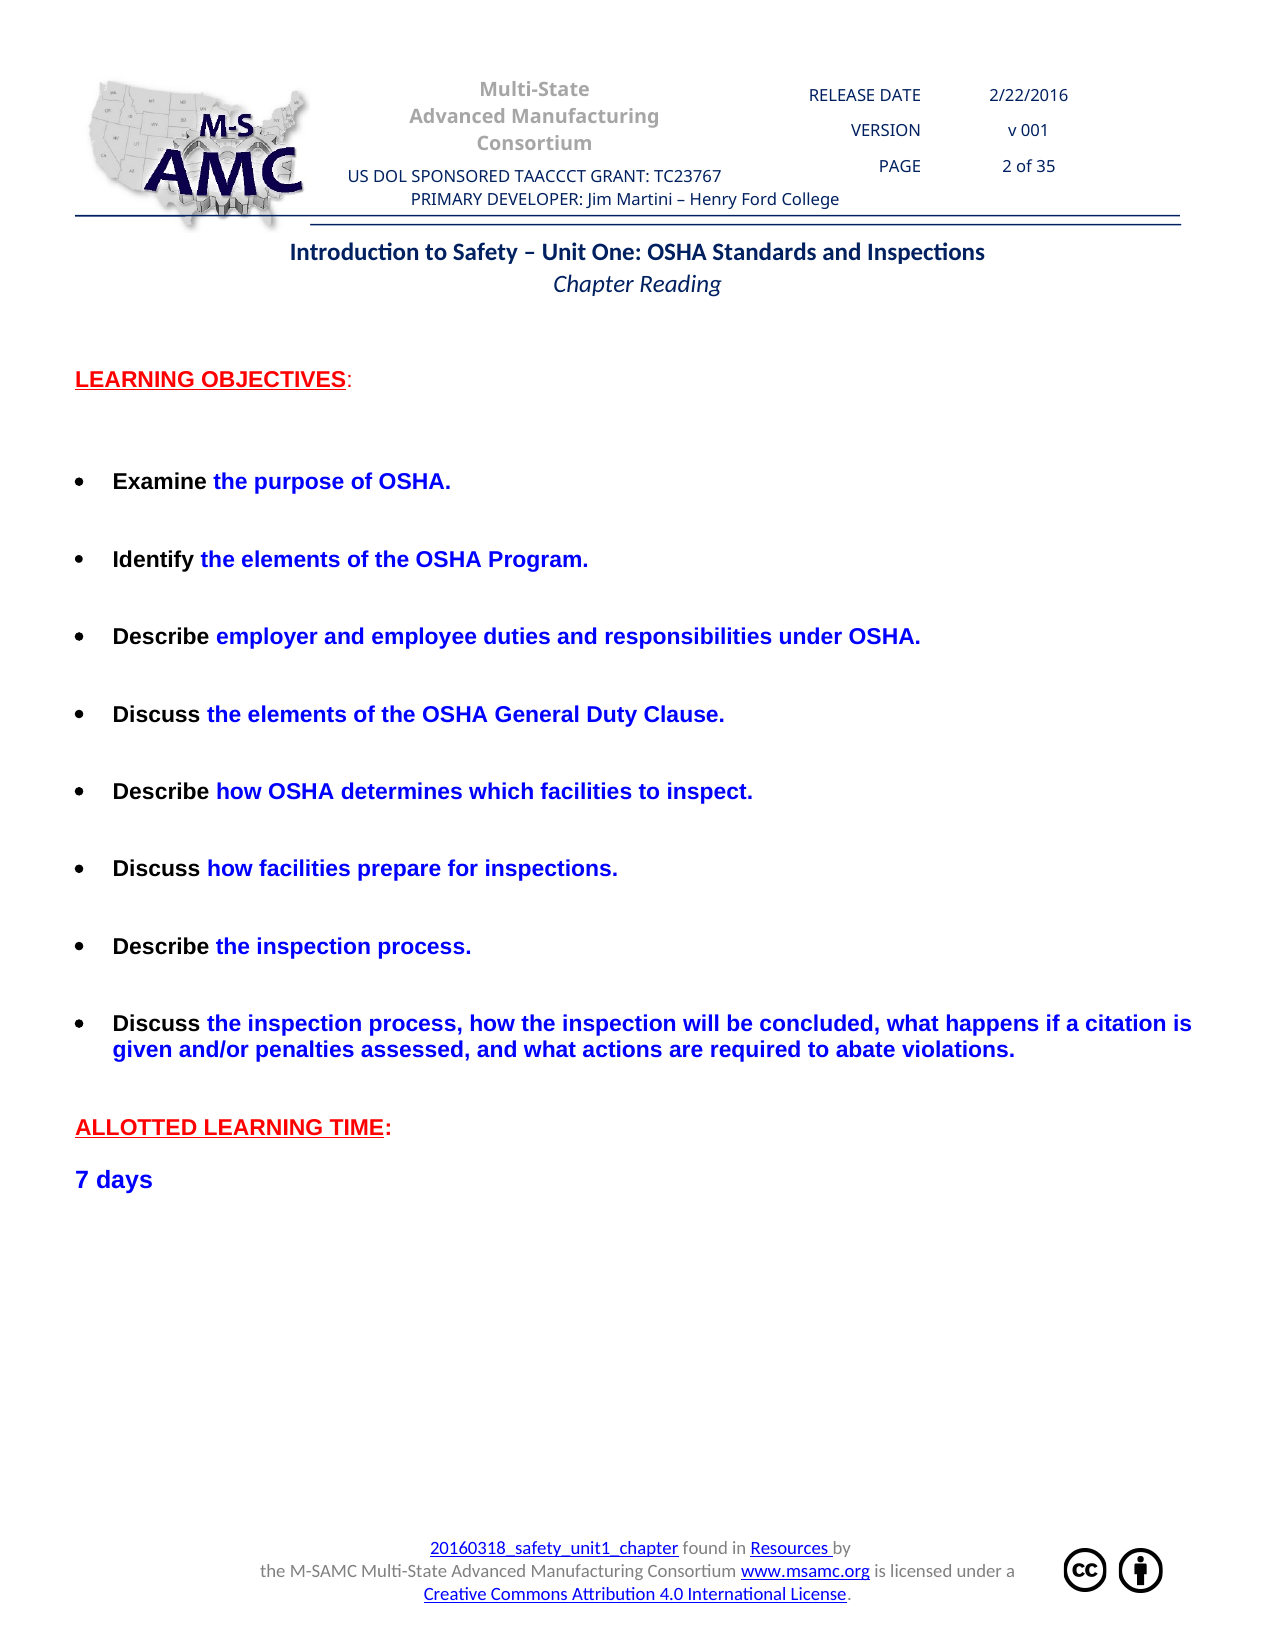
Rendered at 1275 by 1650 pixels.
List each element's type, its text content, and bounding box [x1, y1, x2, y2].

list Discuss the elements of the OSHA General Duty Clause. [75, 701, 1200, 727]
list Identify the elements of the OSHA Program. [75, 546, 1200, 572]
picture [1063, 1548, 1107, 1592]
picture [1118, 1548, 1163, 1593]
list Describe the inspection process. [75, 933, 1200, 959]
text 7 days [75, 1165, 1200, 1194]
text ALLOTTED LEARNING TIME: [75, 1114, 1200, 1140]
list Describe how OSHA determines which facilities to inspect. [75, 778, 1200, 804]
list Describe employer and employee duties and responsibilities under OSHA. [75, 623, 1200, 649]
list Discuss how facilities prepare for inspections. [75, 855, 1200, 882]
text LEARNING OBJECTIVES: [75, 366, 1200, 393]
picture [73, 75, 311, 233]
list Examine the purpose of OSHA. [75, 468, 1200, 495]
list Discuss the inspection process, how the inspection will be concluded, what happens if a citation is given and/or penalties assessed, and what actions are required to abate violations. [75, 1010, 1200, 1063]
